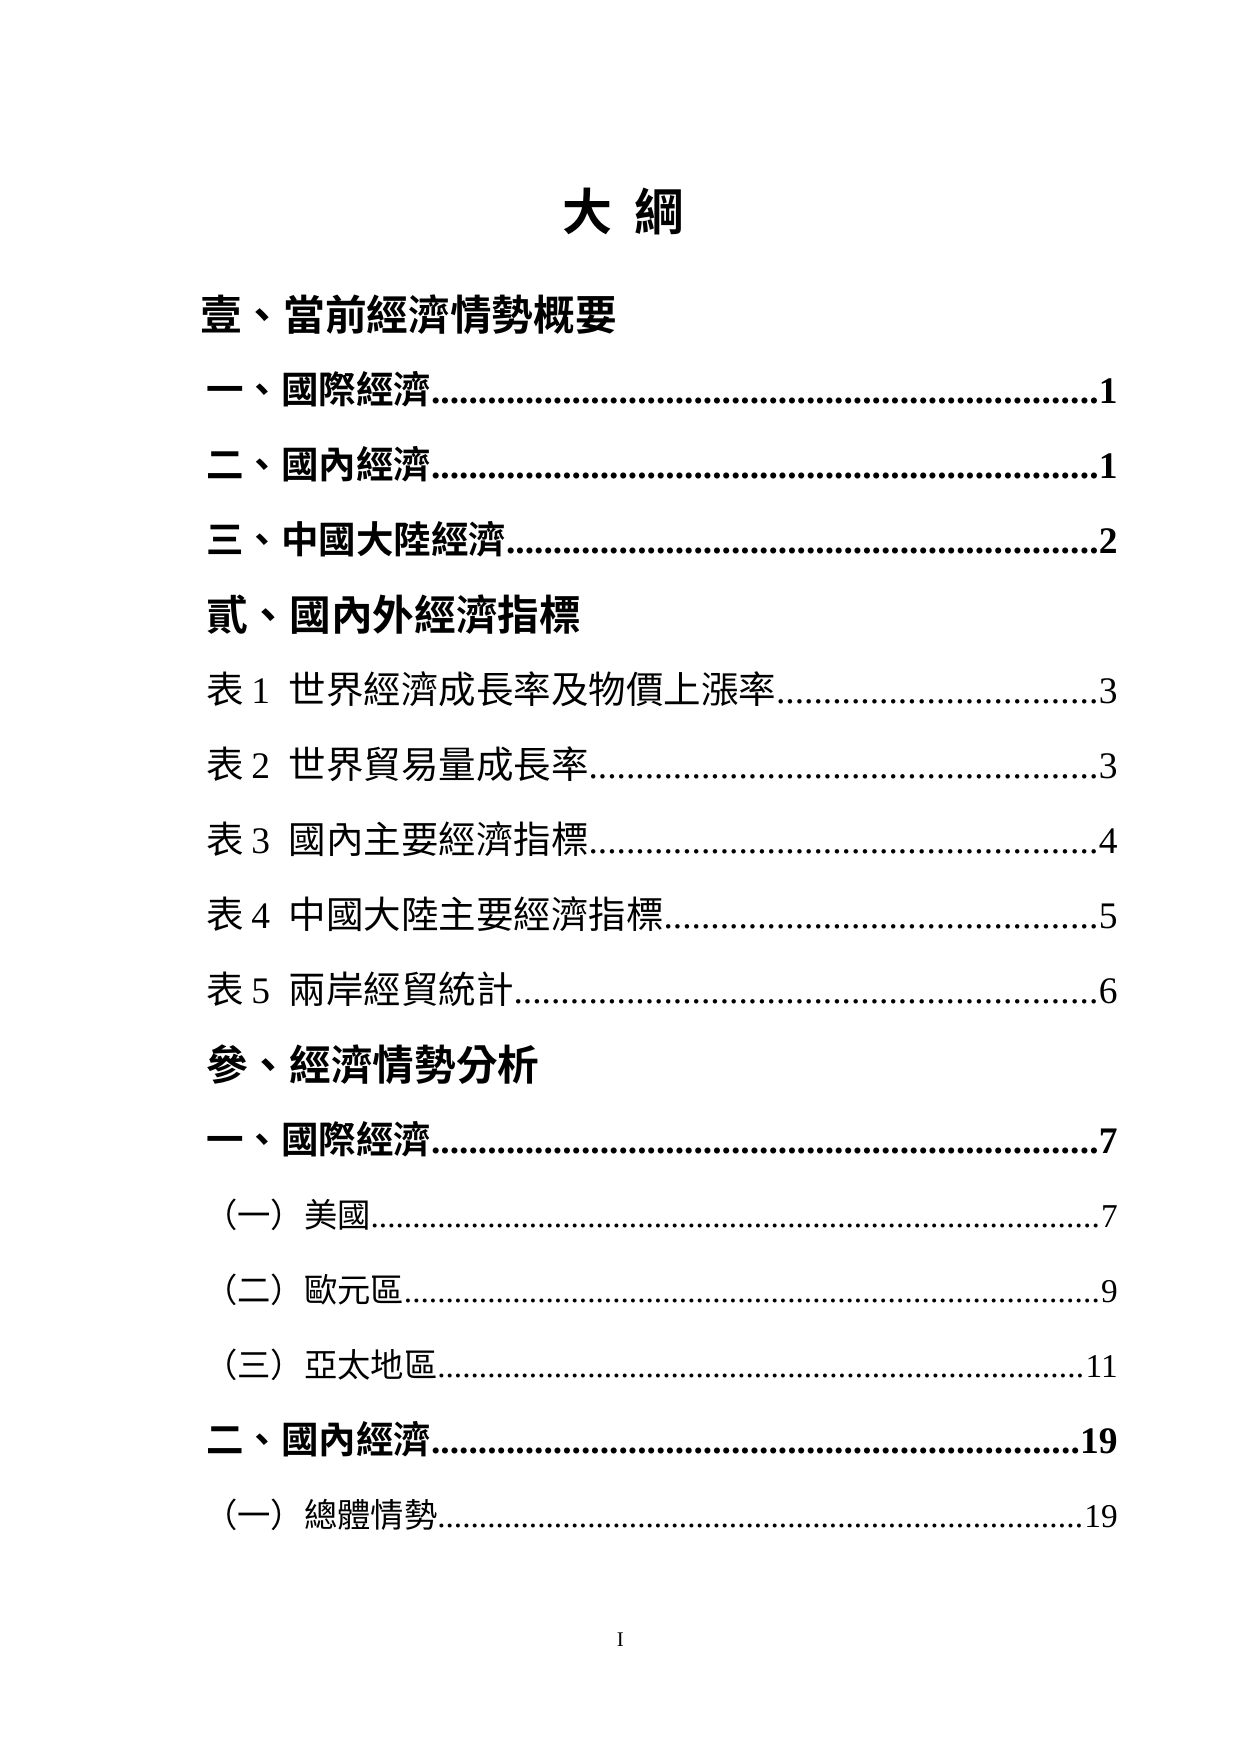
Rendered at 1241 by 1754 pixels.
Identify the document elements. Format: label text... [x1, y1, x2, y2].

text 大 綱 [187, 171, 1053, 246]
